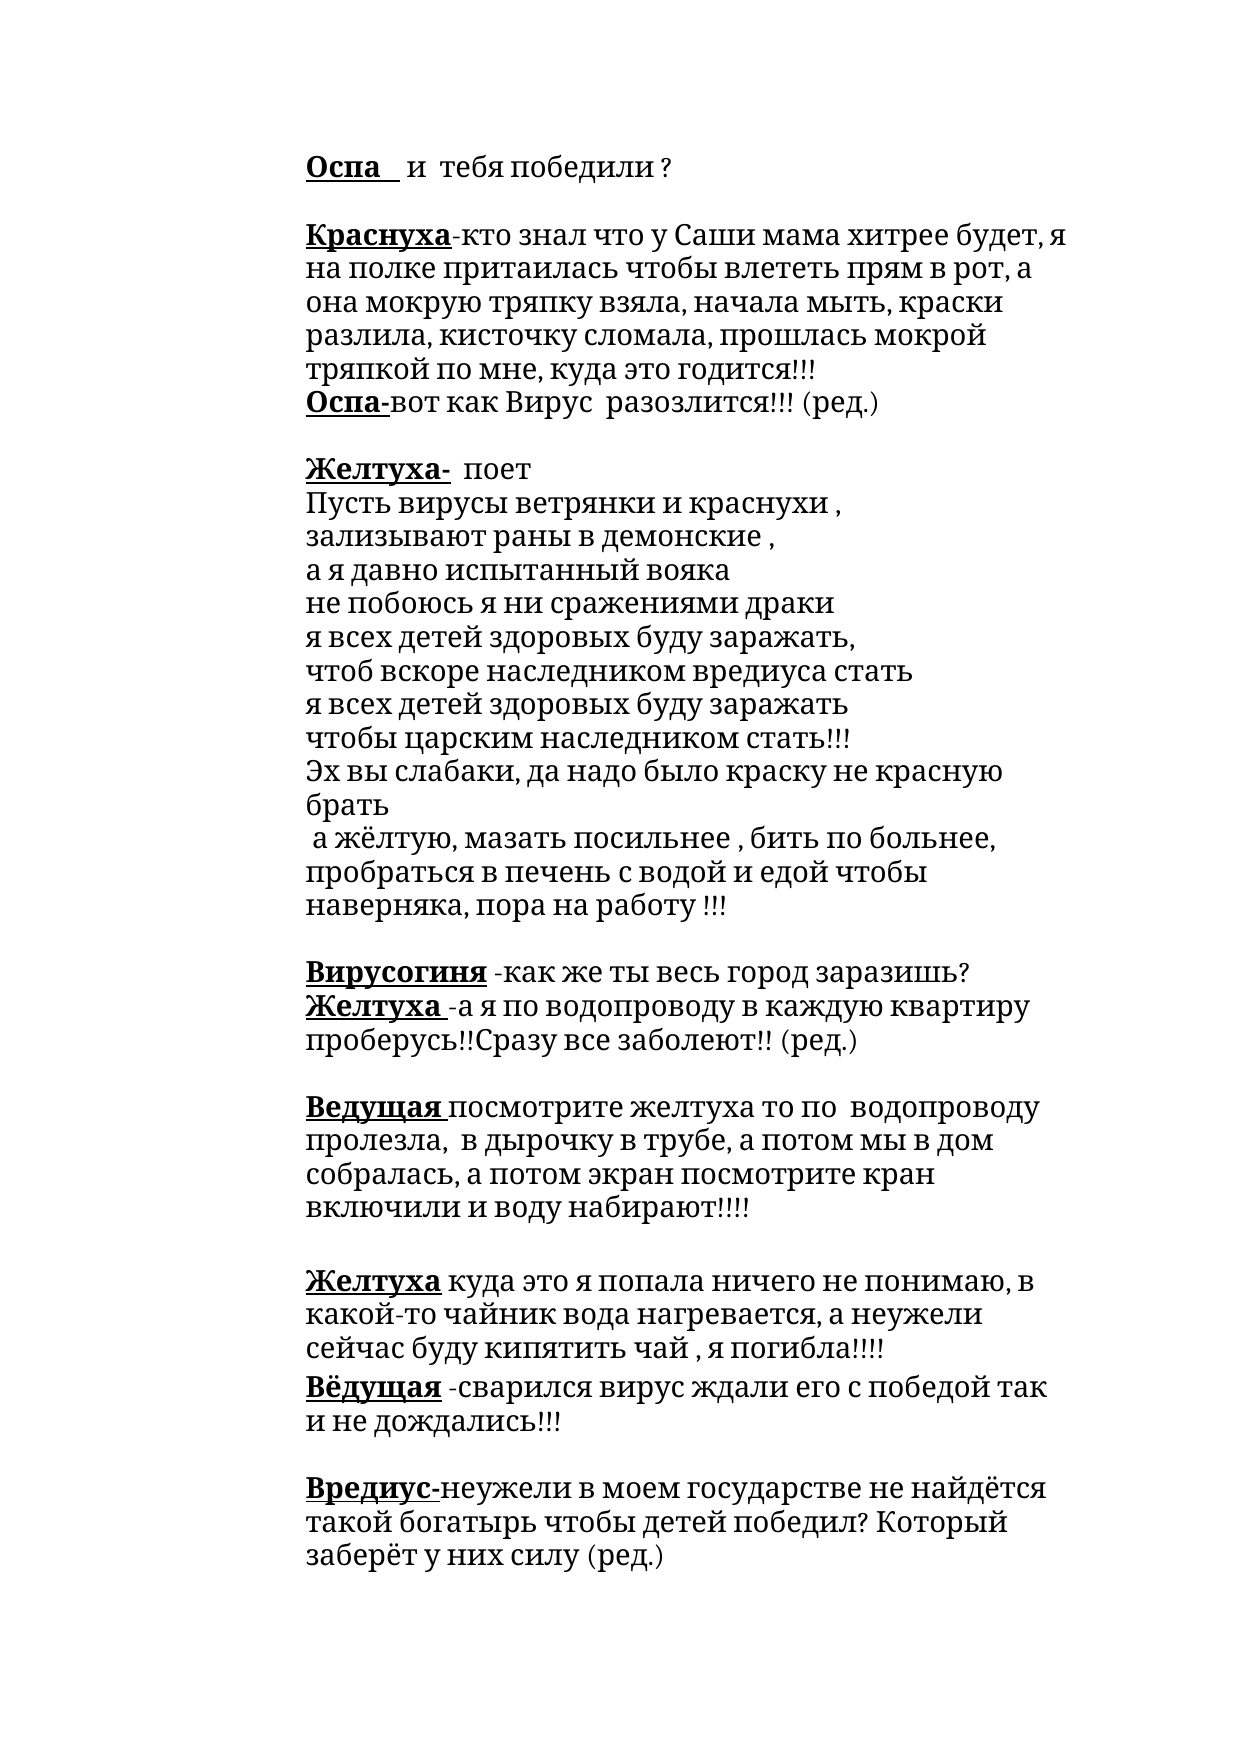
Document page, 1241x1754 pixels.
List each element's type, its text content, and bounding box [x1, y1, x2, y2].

text я всех детей здоровых буду заражать [305, 688, 1069, 722]
text Желтуха куда это я попала ничего не понимаю, в какой-то чайник вода нагревается, а неужели сейчас буду кипятить чай , я погибла!!!! [305, 1265, 1069, 1365]
text Краснуха-кто знал что у Саши мама хитрее будет, я на полке притаилась чтобы влететь прям в рот, а она мокрую тряпку взяла, начала мыть, краски разлила, кисточку сломала, прошлась мокрой тряпкой по мне, куда это годится!!! Оспа-вот как Вирус разозлится!!! (ред.) [305, 185, 1069, 420]
text Вёдущая -сварился вирус ждали его с победой так и не дождались!!! [305, 1372, 1069, 1439]
text а жёлтую, мазать посильнее , бить по больнее, пробраться в печень с водой и едой чтобы наверняка, пора на работу !!! [305, 822, 1069, 923]
text зализывают раны в демонские , [305, 521, 1069, 554]
text Вирусогиня -как же ты весь город заразишь? Желтуха -а я по водопроводу в каждую квартиру проберусь!!Сразу все заболеют!! (ред.) [305, 923, 1069, 1057]
text я всех детей здоровых буду заражать, [305, 621, 1069, 655]
text Вредиус-неужели в моем государстве не найдётся такой богатырь чтобы детей победил? Который заберёт у них силу (ред.) [305, 1439, 1069, 1573]
text а я давно испытанный вояка [305, 554, 1069, 588]
text не побоюсь я ни сражениями драки [305, 588, 1069, 621]
text Оспа и тебя победили ? [305, 118, 1069, 185]
text чтоб вскоре наследником вредиуса стать [305, 655, 1069, 688]
text Желтуха- поет Пусть вирусы ветрянки и краснухи , [305, 453, 1069, 521]
text Ведущая посмотрите желтуха то по водопроводу пролезла, в дырочку в трубе, а потом мы в дом собралась, а потом экран посмотрите кран включили и воду набирают!!!! [305, 1091, 1069, 1225]
text чтобы царским наследником стать!!! Эх вы слабаки, да надо было краску не красную брать [305, 722, 1069, 822]
